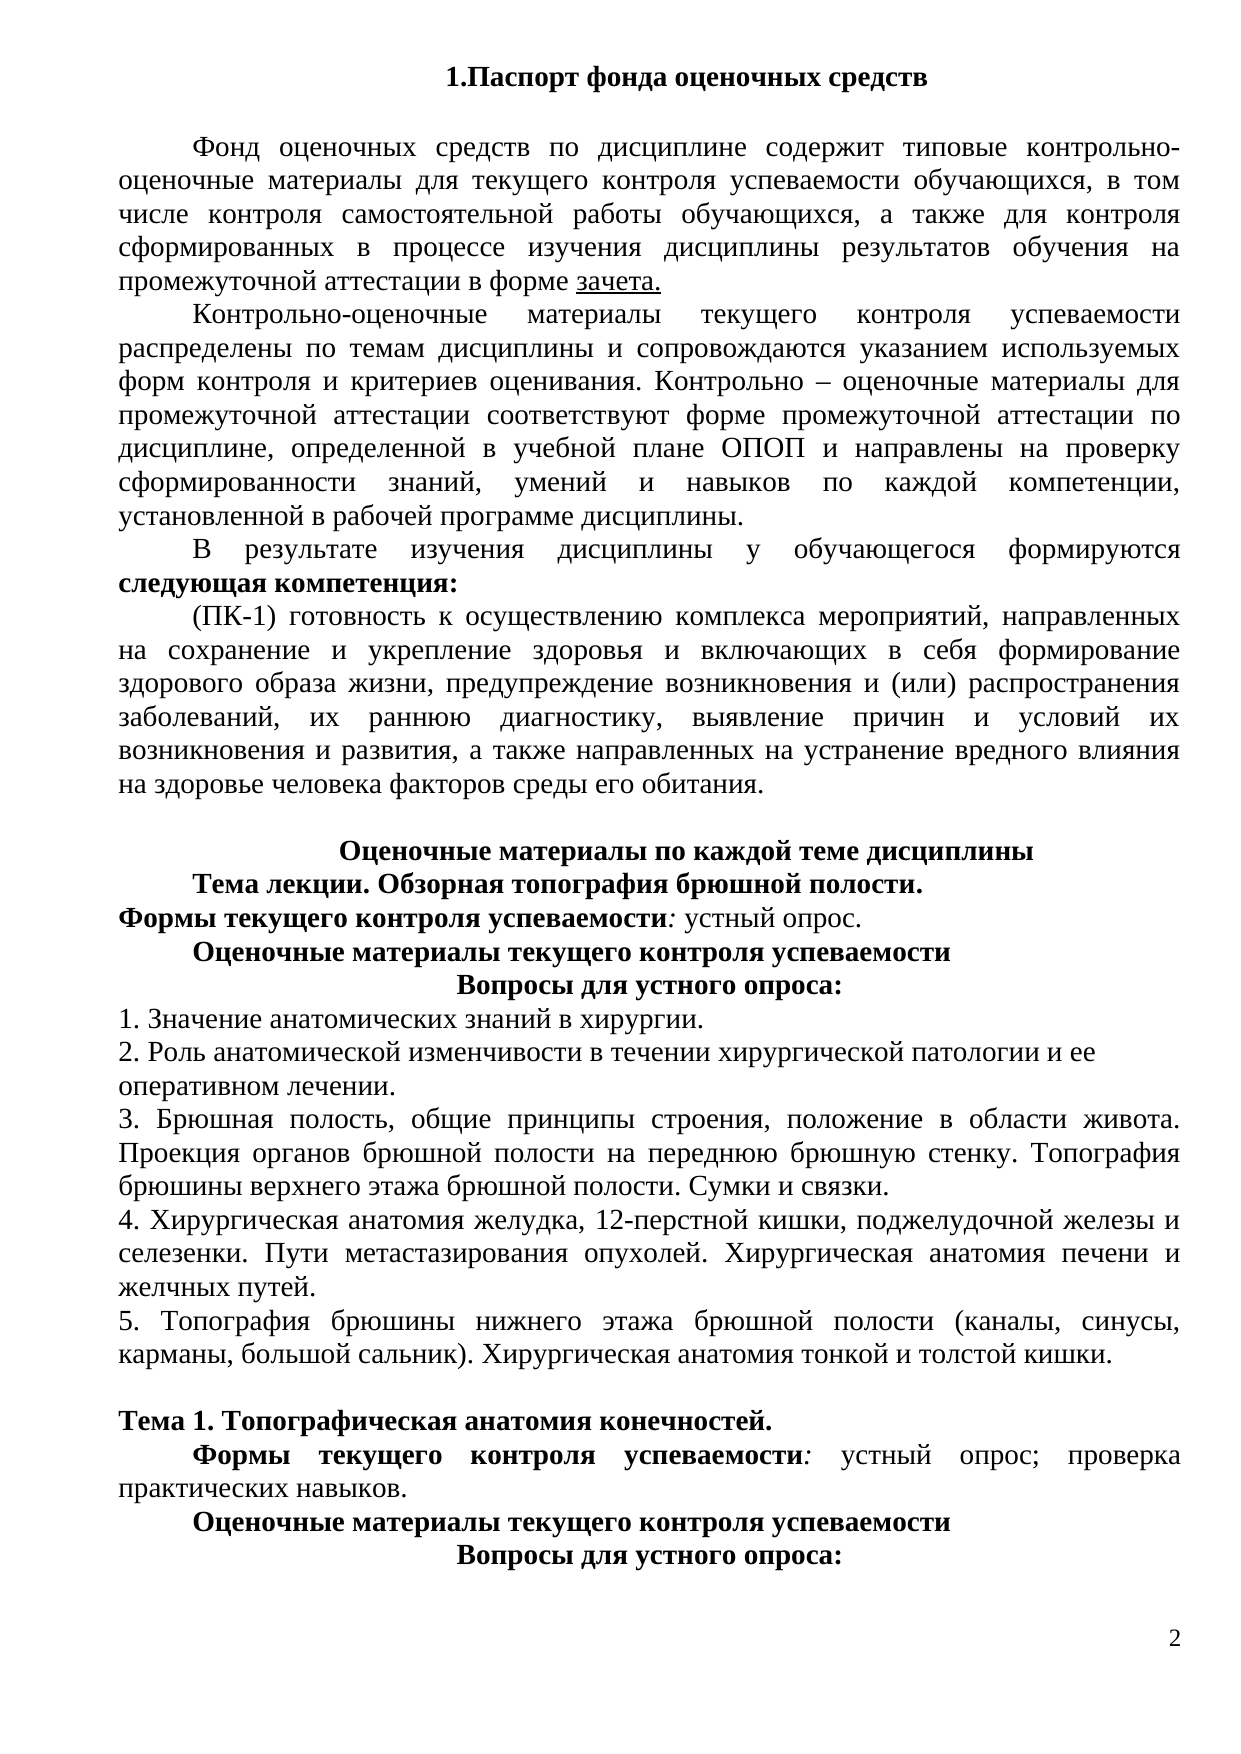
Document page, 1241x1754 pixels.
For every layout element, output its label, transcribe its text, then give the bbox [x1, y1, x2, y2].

list 1.Паспорт фонда оценочных средств [192, 59, 1181, 93]
text (ПК-1) готовность к осуществлению комплекса мероприятий, направленных на сохранение и укрепление здоровья и включающих в себя формирование здорового образа жизни, предупреждение возникновения и (или) распространения заболеваний, их раннюю диагностику, выявление причин и условий их возникновения и развития, а также направленных на устранение вредного влияния на здоровье человека факторов среды его обитания. [118, 598, 1181, 799]
text Вопросы для устного опроса: [118, 967, 1181, 1001]
text 1. Значение анатомических знаний в хирургии. [118, 1001, 1181, 1034]
list В результате изучения дисциплины у обучающегося формируются следующая компетенция: [118, 531, 1181, 598]
text Тема 1. Топографическая анатомия конечностей. [118, 1403, 1181, 1437]
text 4. Хирургическая анатомия желудка, 12-перстной кишки, поджелудочной железы и селезенки. Пути метастазирования опухолей. Хирургическая анатомия печени и желчных путей. [118, 1202, 1181, 1303]
text 3. Брюшная полость, общие принципы строения, положение в области живота. Проекция органов брюшной полости на переднюю брюшную стенку. Топография брюшины верхнего этажа брюшной полости. Сумки и связки. [118, 1101, 1181, 1202]
text Вопросы для устного опроса: [118, 1537, 1181, 1571]
text Формы текущего контроля успеваемости: устный опрос; проверка практических навыков. [118, 1437, 1181, 1504]
list Контрольно-оценочные материалы текущего контроля успеваемости распределены по темам дисциплины и сопровождаются указанием используемых форм контроля и критериев оценивания. Контрольно – оценочные материалы для промежуточной аттестации соответствуют форме промежуточной аттестации по дисциплине, определенной в учебной плане ОПОП и направлены на проверку сформированности знаний, умений и навыков по каждой компетенции, установленной в рабочей программе дисциплины. [118, 296, 1181, 531]
text Формы текущего контроля успеваемости: устный опрос. [118, 900, 1181, 934]
text 2. Роль анатомической изменчивости в течении хирургической патологии и ее оперативном лечении. [118, 1034, 1181, 1101]
list Фонд оценочных средств по дисциплине содержит типовые контрольно-оценочные материалы для текущего контроля успеваемости обучающихся, в том числе контроля самостоятельной работы обучающихся, а также для контроля сформированных в процессе изучения дисциплины результатов обучения на промежуточной аттестации в форме зачета. [118, 129, 1181, 296]
list Оценочные материалы по каждой теме дисциплины [118, 833, 1181, 867]
text Оценочные материалы текущего контроля успеваемости [118, 1504, 1181, 1537]
text Тема лекции. Обзорная топография брюшной полости. [118, 867, 1181, 900]
text Оценочные материалы текущего контроля успеваемости [118, 934, 1181, 967]
text 5. Топография брюшины нижнего этажа брюшной полости (каналы, синусы, карманы, большой сальник). Хирургическая анатомия тонкой и толстой кишки. [118, 1303, 1181, 1370]
